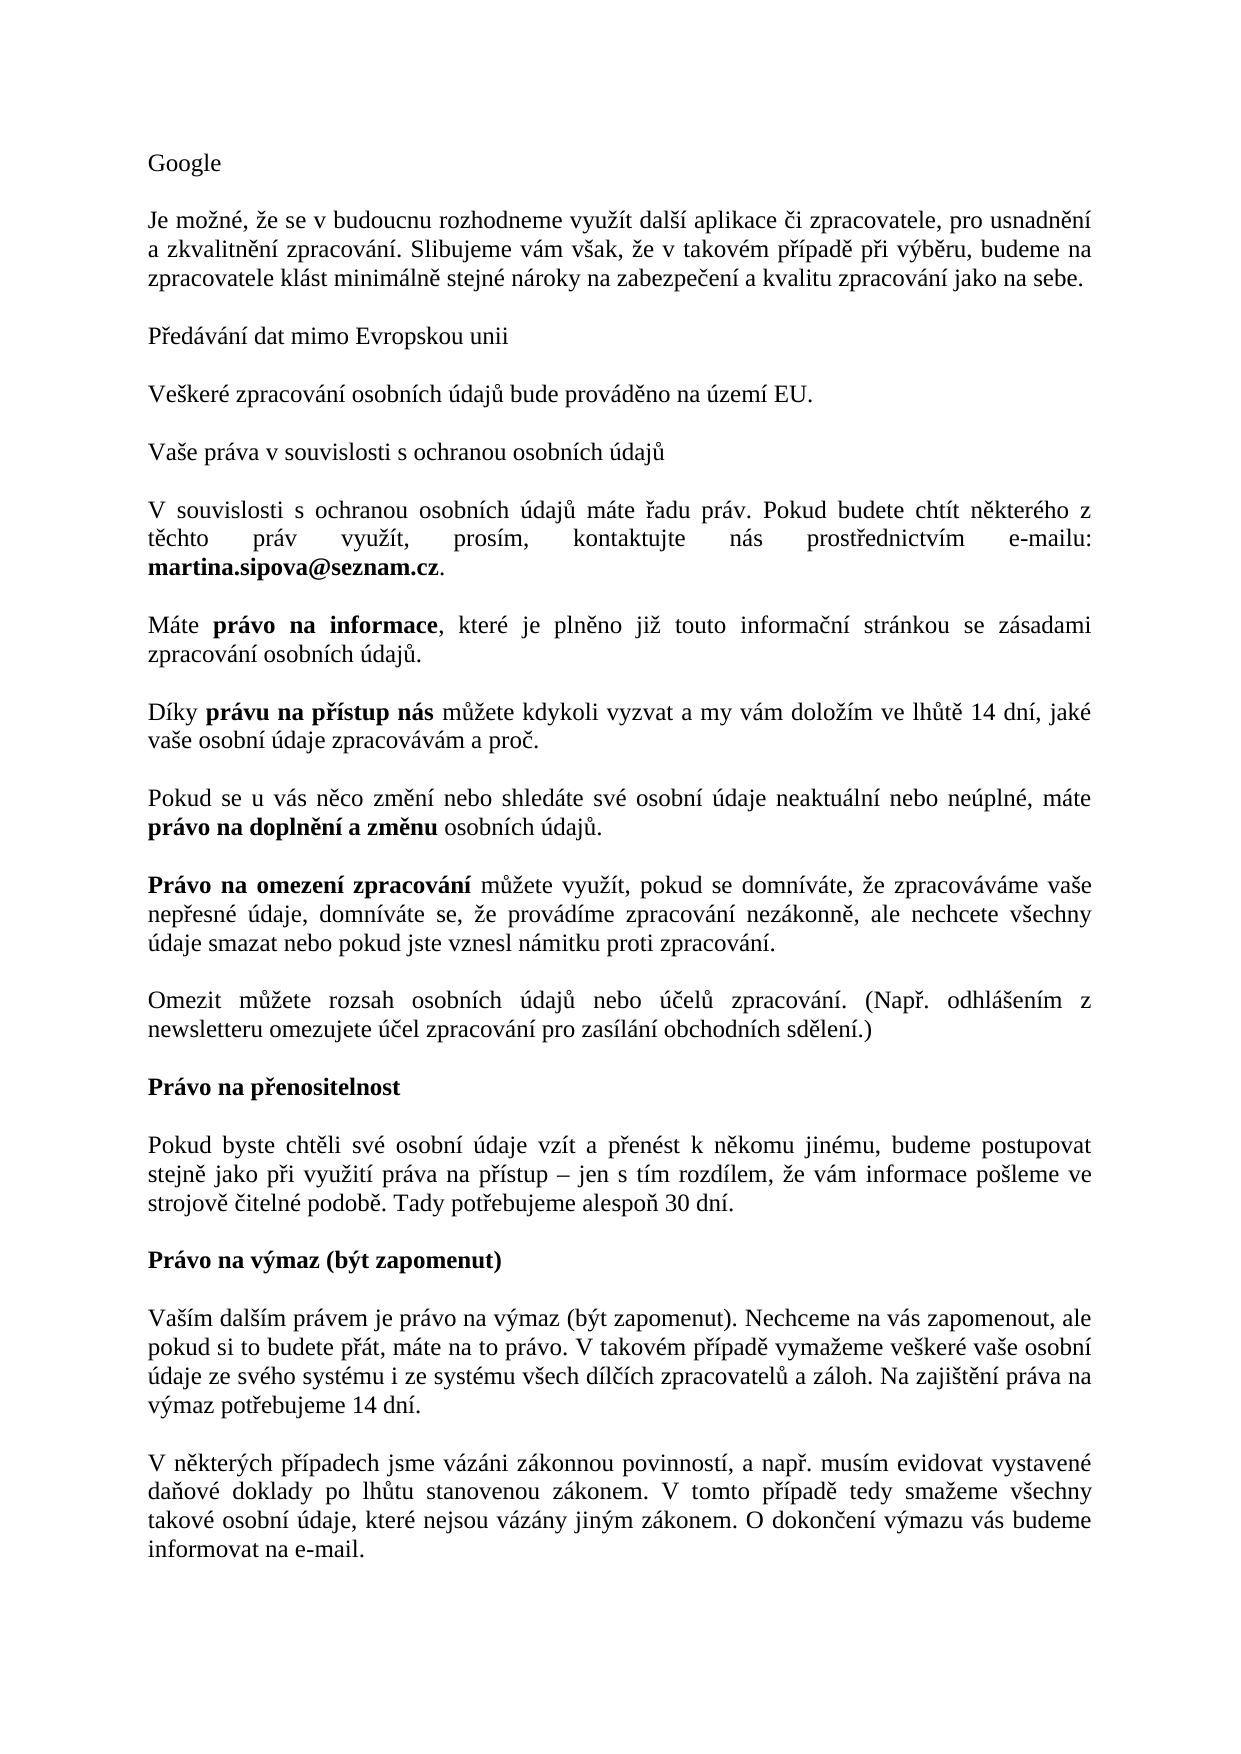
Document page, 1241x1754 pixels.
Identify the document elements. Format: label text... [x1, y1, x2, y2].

text Vaše práva v souvislosti s ochranou osobních údajů [148, 437, 1093, 466]
text Právo na přenositelnost [148, 1072, 1093, 1101]
text Předávání dat mimo Evropskou unii [148, 321, 1093, 350]
text Máte právo na informace, které je plněno již touto informační stránkou se zásadami zpracování osobních údajů. [148, 610, 1093, 668]
text Google [148, 148, 1093, 176]
text Pokud byste chtěli své osobní údaje vzít a přenést k někomu jinému, budeme postupovat stejně jako při využití práva na přístup – jen s tím rozdílem, že vám informace pošleme ve strojově čitelné podobě. Tady potřebujeme alespoň 30 dní. [148, 1130, 1093, 1216]
text Veškeré zpracování osobních údajů bude prováděno na území EU. [148, 379, 1093, 408]
text Právo na omezení zpracování můžete využít, pokud se domníváte, že zpracováváme vaše nepřesné údaje, domníváte se, že provádíme zpracování nezákonně, ale nechcete všechny údaje smazat nebo pokud jste vznesl námitku proti zpracování. [148, 870, 1093, 956]
text V některých případech jsme vázáni zákonnou povinností, a např. musím evidovat vystavené daňové doklady po lhůtu stanovenou zákonem. V tomto případě tedy smažeme všechny takové osobní údaje, které nejsou vázány jiným zákonem. O dokončení výmazu vás budeme informovat na e-mail. [148, 1448, 1093, 1563]
text V souvislosti s ochranou osobních údajů máte řadu práv. Pokud budete chtít některého z těchto práv využít, prosím, kontaktujte nás prostřednictvím e-mailu: martina.sipova@seznam.cz. [148, 495, 1093, 581]
text Vaším dalším právem je právo na výmaz (být zapomenut). Nechceme na vás zapomenout, ale pokud si to budete přát, máte na to právo. V takovém případě vymažeme veškeré vaše osobní údaje ze svého systému i ze systému všech dílčích zpracovatelů a záloh. Na zajištění práva na výmaz potřebujeme 14 dní. [148, 1303, 1093, 1418]
text Pokud se u vás něco změní nebo shledáte své osobní údaje neaktuální nebo neúplné, máte právo na doplnění a změnu osobních údajů. [148, 783, 1093, 841]
text Je možné, že se v budoucnu rozhodneme využít další aplikace či zpracovatele, pro usnadnění a zkvalitnění zpracování. Slibujeme vám však, že v takovém případě při výběru, budeme na zpracovatele klást minimálně stejné nároky na zabezpečení a kvalitu zpracování jako na sebe. [148, 206, 1093, 292]
text Právo na výmaz (být zapomenut) [148, 1246, 1093, 1274]
text Díky právu na přístup nás můžete kdykoli vyzvat a my vám doložím ve lhůtě 14 dní, jaké vaše osobní údaje zpracovávám a proč. [148, 697, 1093, 754]
text Omezit můžete rozsah osobních údajů nebo účelů zpracování. (Např. odhlášením z newsletteru omezujete účel zpracování pro zasílání obchodních sdělení.) [148, 986, 1093, 1043]
